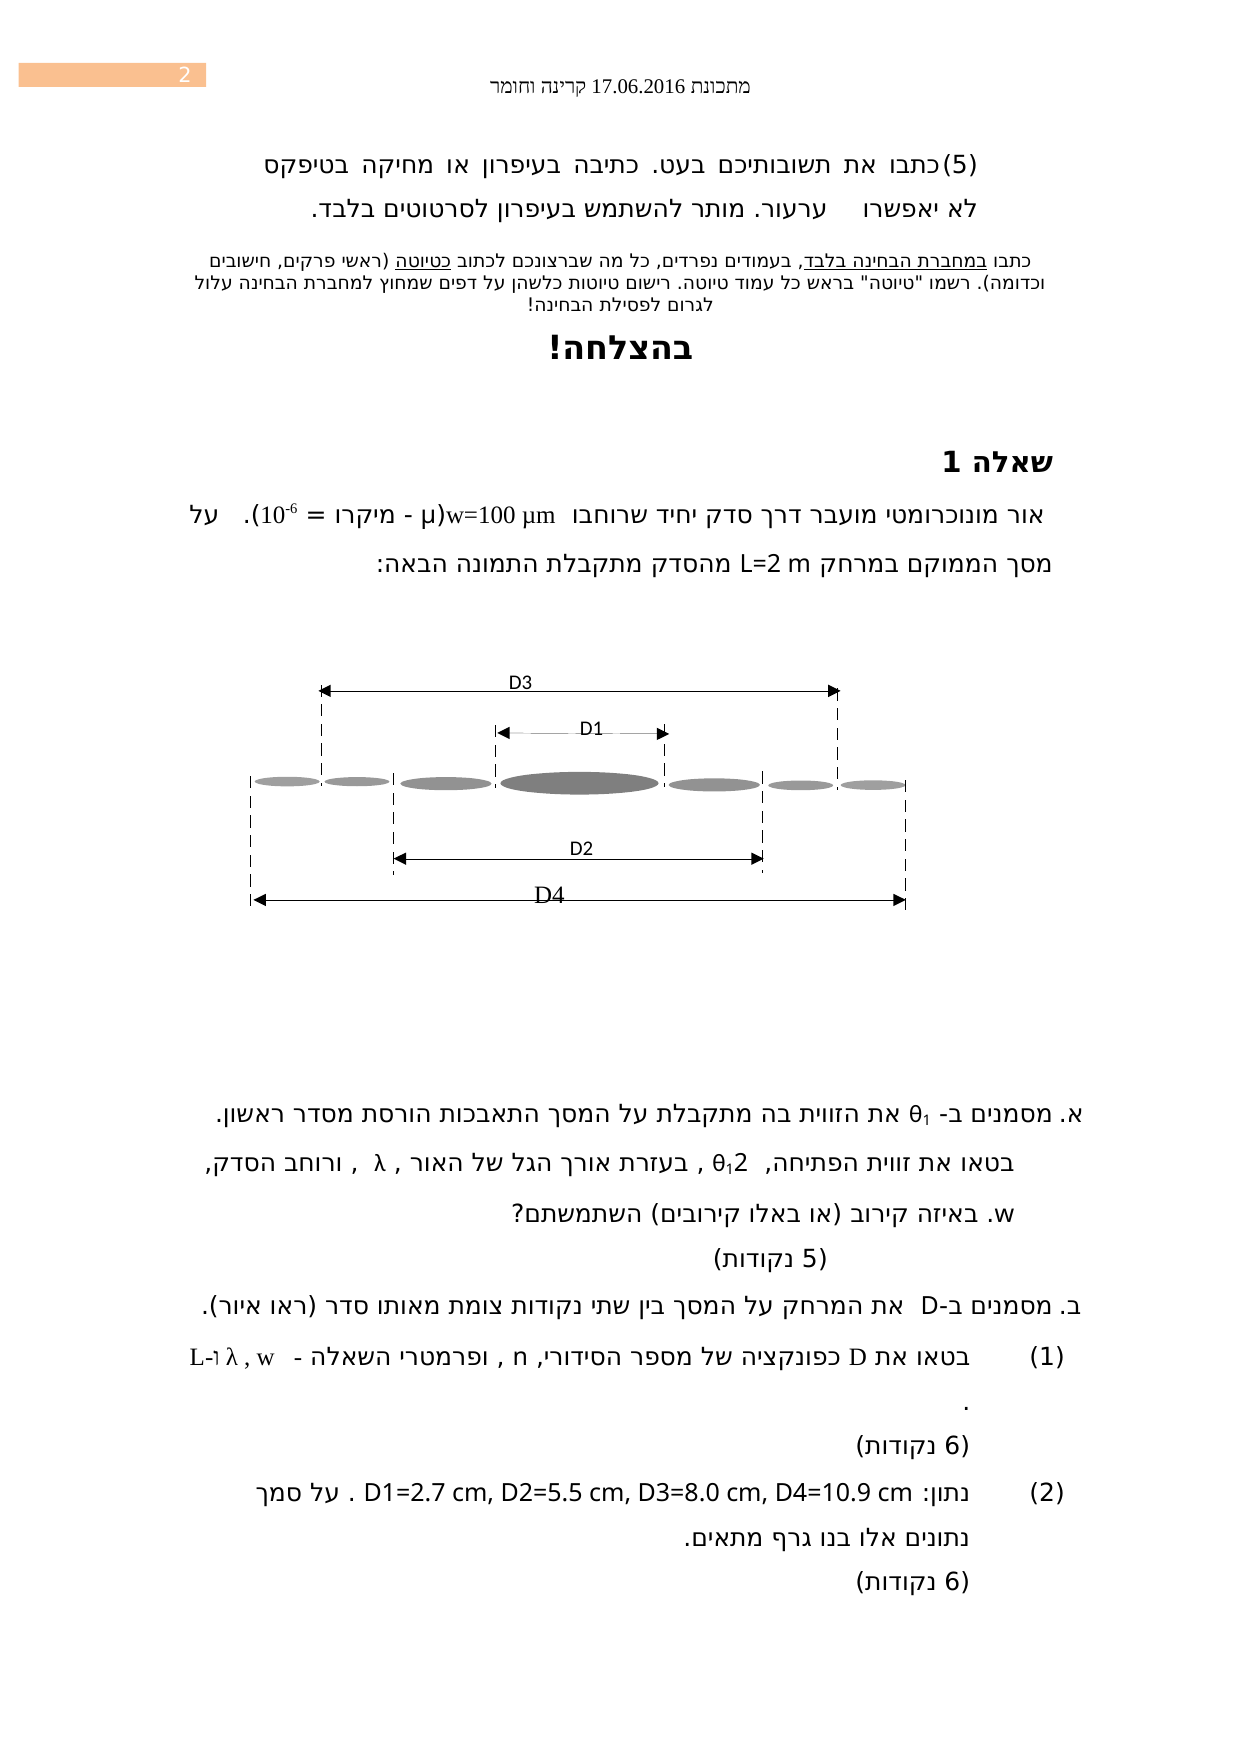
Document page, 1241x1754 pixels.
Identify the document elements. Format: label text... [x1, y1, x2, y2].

list נתון: D1=2.7 cm, D2=5.5 cm, D3=8.0 cm, D4=10.9 cm . על סמך נתונים אלו בנו גרף מתאים. (6 נקודות) [187, 1475, 1029, 1597]
text שאלה 1 [187, 446, 1053, 480]
list מסמנים ב-D את המרחק על המסך בין שתי נקודות צומת מאותו סדר (ראו איור). [187, 1288, 1059, 1322]
list בטאו את D כפונקציה של מספר הסידורי, n , ופרמטרי השאלה - λ , w ו-L . (6 נקודות) [187, 1339, 1029, 1460]
list מסמנים ב- θ1 את הזווית בה מתקבלת על המסך התאבכות הורסת מסדר ראשון. בטאו את זווית הפתיחה, θ12 , בעזרת אורך הגל של האור , λ , ורוחב הסדק, w. באיזה קירוב (או באלו קירובים) השתמשתם? (5 נקודות) [187, 1096, 1059, 1273]
text אור מונוכרומטי מועבר דרך סדק יחיד שרוחבו w=100 µm(µ - מיקרו = 10-6). על מסך הממוקם במרחק L=2 m מהסדק מתקבלת התמונה הבאה: [187, 497, 1053, 579]
text בהצלחה! [187, 328, 1053, 367]
text כתבו במחברת הבחינה בלבד, בעמודים נפרדים, כל מה שברצונכם לכתוב כטיוטה (ראשי פרקים, חישובים וכדומה). רשמו "טיוטה" בראש כל עמוד טיוטה. רישום טיוטות כלשהן על דפים שמחוץ למחברת הבחינה עלול לגרום לפסילת הבחינה! [187, 250, 1053, 316]
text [262, 150, 978, 223]
